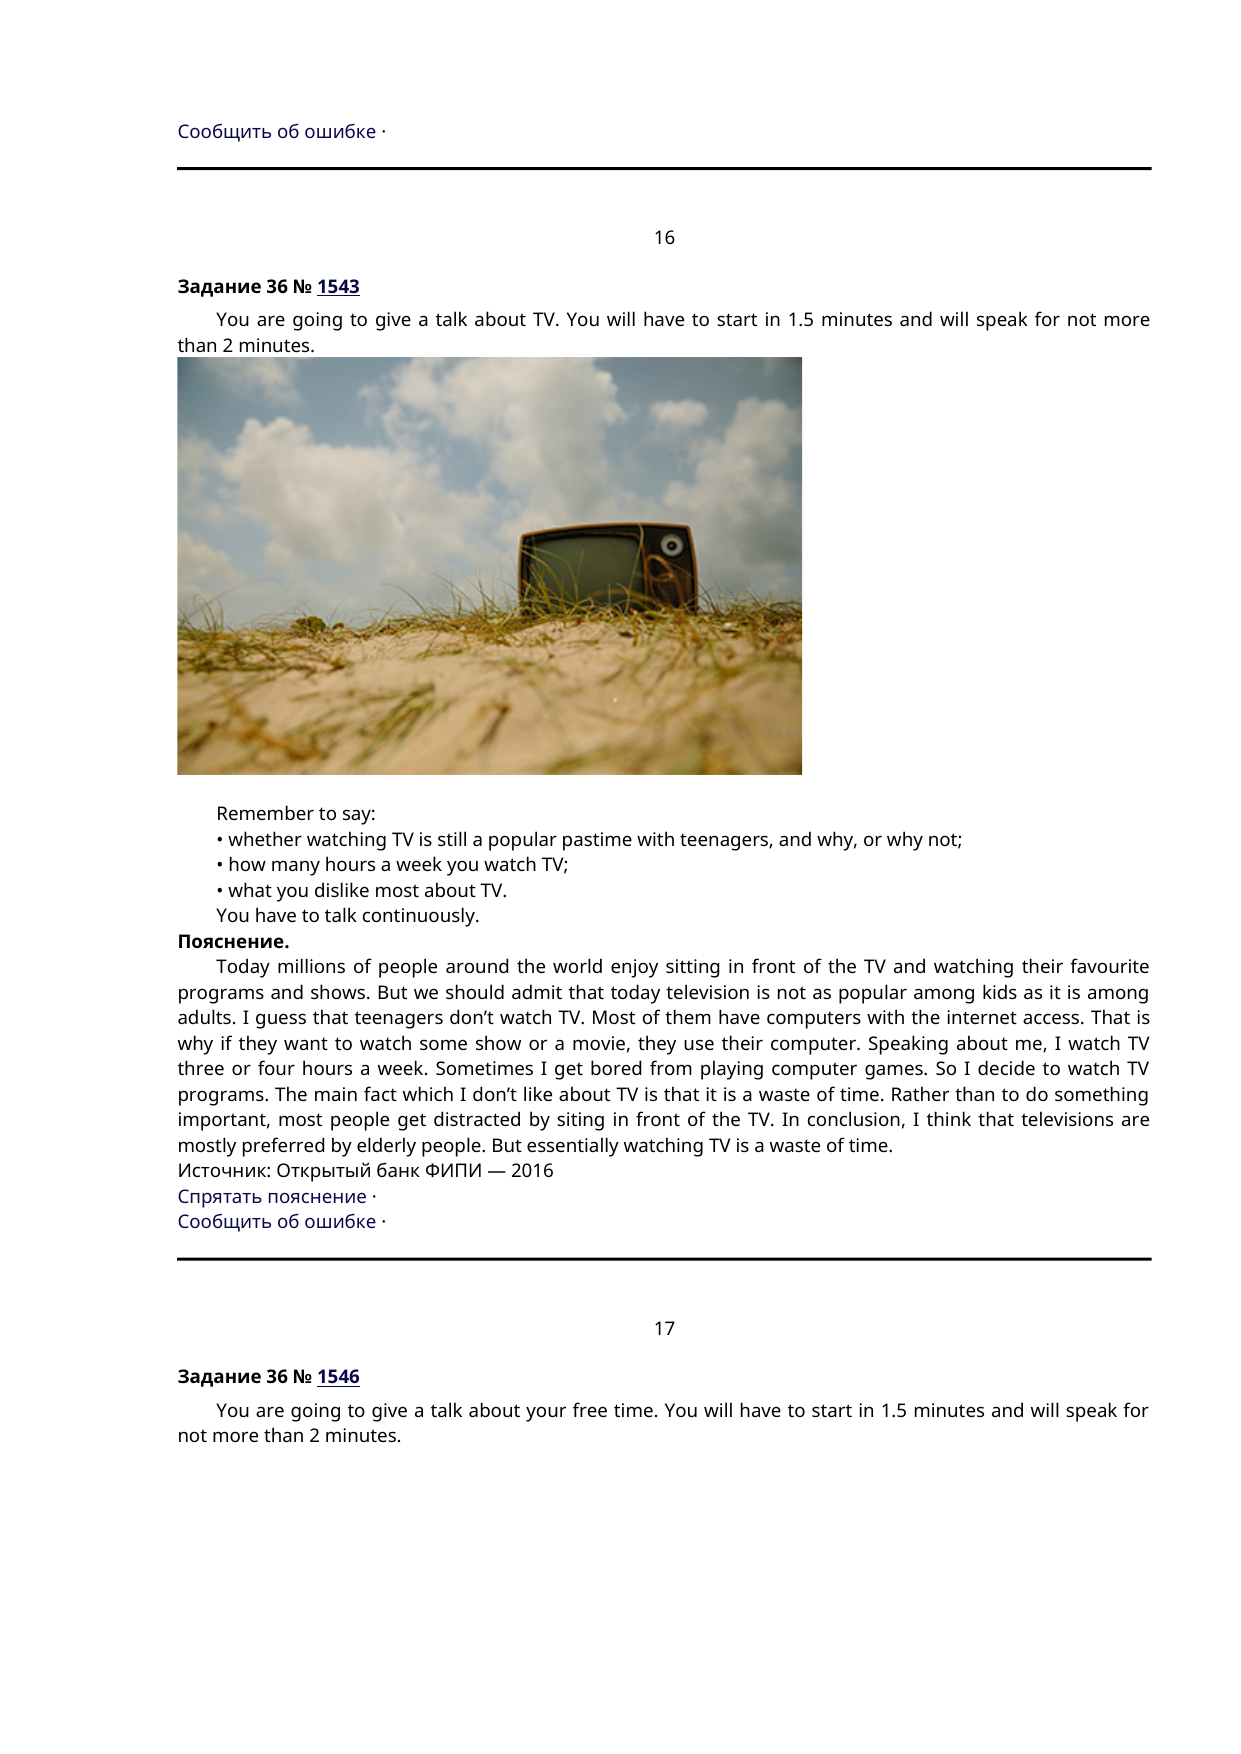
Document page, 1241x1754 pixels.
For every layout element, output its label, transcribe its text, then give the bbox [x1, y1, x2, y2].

text You have to talk continuously. [177, 902, 1152, 928]
text Задание 36 № 1543 [177, 273, 1152, 299]
text Сообщить об ошибке · [177, 1209, 1152, 1234]
text • whether watching TV is still a popular pastime with teenagers, and why, or why not; [177, 826, 1152, 851]
text Источник: Открытый банк ФИПИ — 2016 [177, 1158, 1152, 1183]
text • what you dislike most about TV. [177, 877, 1152, 902]
text 17 [177, 1309, 1152, 1340]
text Задание 36 № 1546 [177, 1364, 1152, 1389]
picture [177, 357, 803, 775]
text • how many hours a week you watch TV; [177, 851, 1152, 877]
text Remember to say: [177, 800, 1152, 826]
text Today millions of people around the world enjoy sitting in front of the TV and watching their favourite programs and shows. But we should admit that today television is not as popular among kids as it is among adults. I guess that teenagers don’t watch TV. Most of them have computers with the internet access. That is why if they want to watch some show or a movie, they use their computer. Speaking about me, I watch TV three or four hours a week. Sometimes I get bored from playing computer games. So I decide to watch TV programs. The main fact which I don’t like about TV is that it is a waste of time. Rather than to do something important, most people get distracted by siting in front of the TV. In conclusion, I think that televisions are mostly preferred by elderly people. But essentially watching TV is a waste of time. [177, 953, 1152, 1158]
text 16 [177, 218, 1152, 250]
text Пояснение. [177, 928, 1152, 953]
text You are going to give a talk about your free time. You will have to start in 1.5 minutes and will speak for not more than 2 minutes. [177, 1397, 1152, 1448]
text Спрятать пояснение · [177, 1183, 1152, 1209]
text You are going to give a talk about TV. You will have to start in 1.5 minutes and will speak for not more than 2 minutes. [177, 307, 1152, 358]
text Сообщить об ошибке · [177, 118, 1152, 144]
